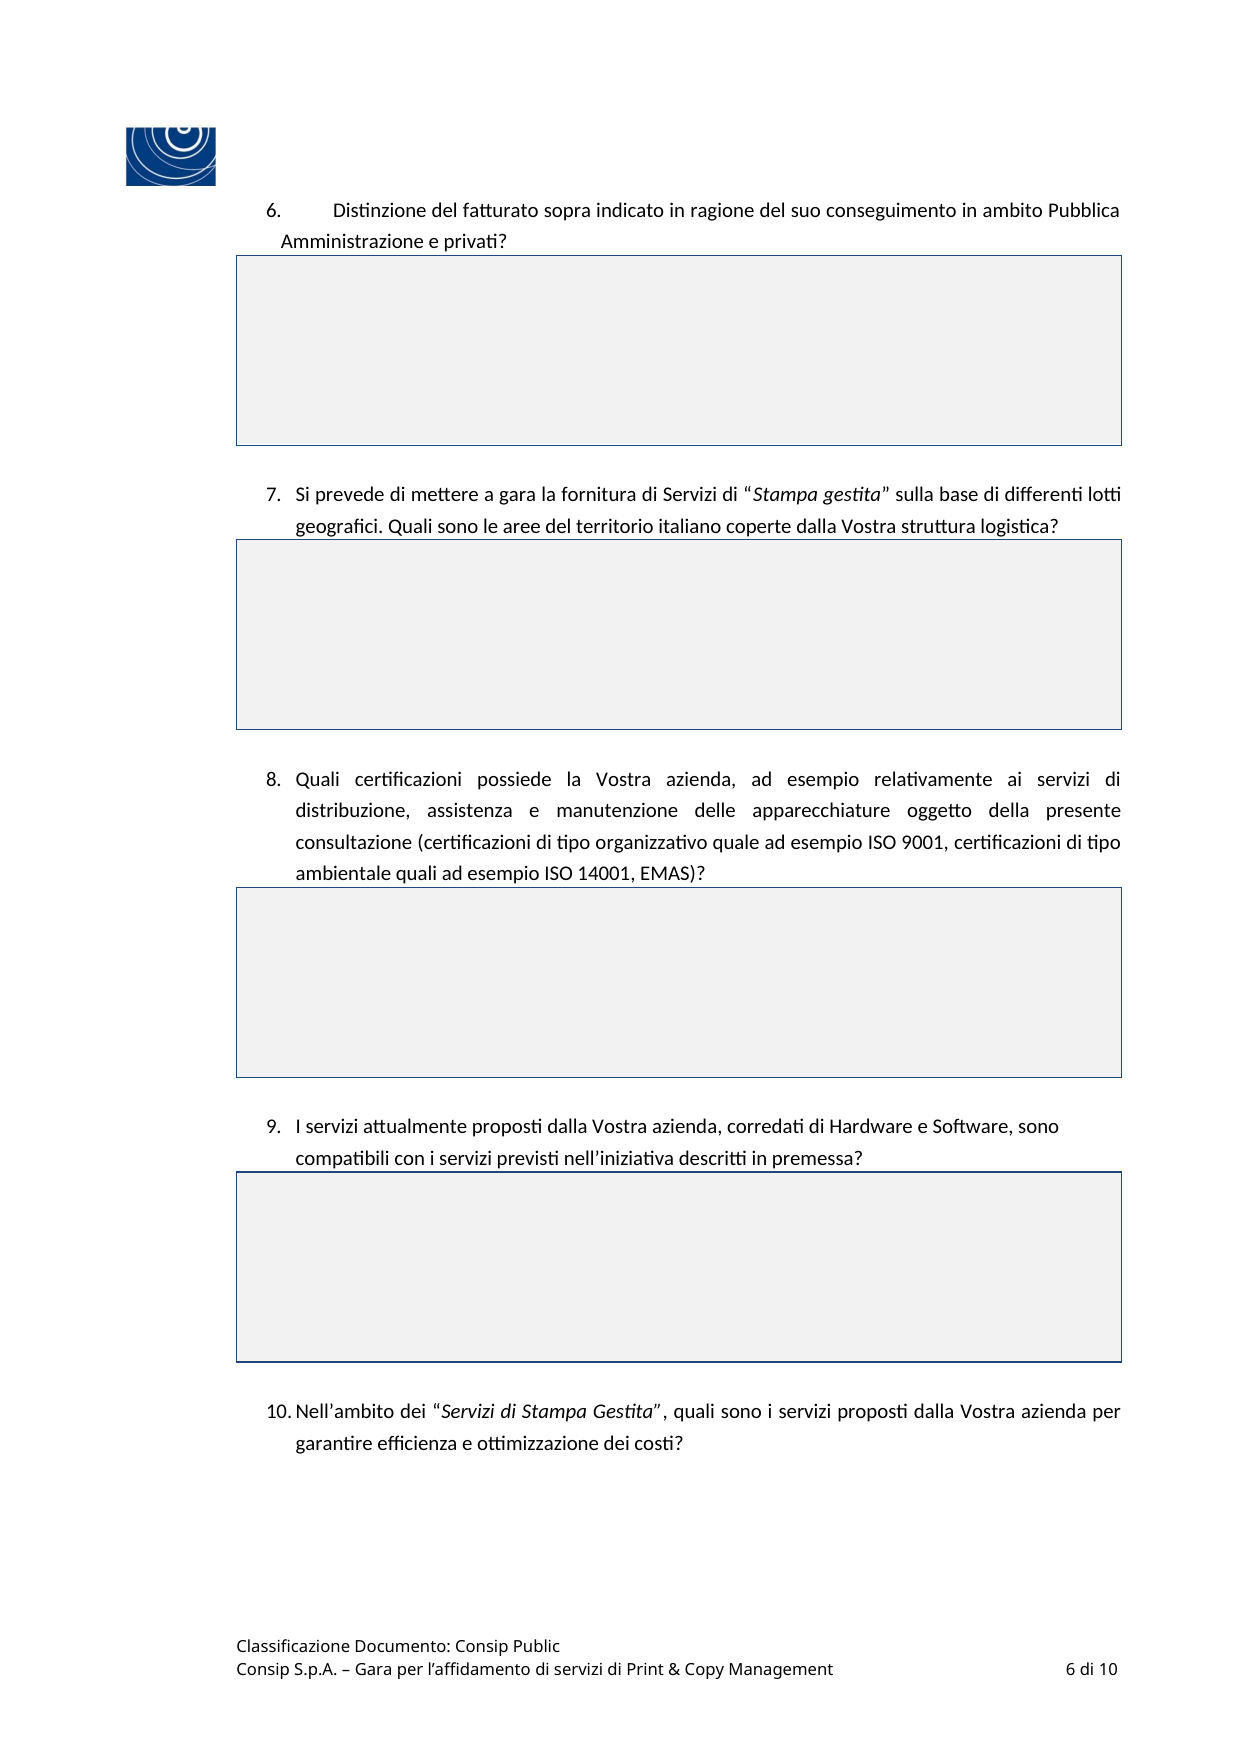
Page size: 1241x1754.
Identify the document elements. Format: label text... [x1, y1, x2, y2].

picture [0, 0, 216, 184]
list Si prevede di mettere a gara la fornitura di Servizi di “Stampa gestita” sulla base di differenti lotti geografici. Quali sono le aree del territorio italiano coperte dalla Vostra struttura logistica? [266, 477, 1122, 539]
table_header [237, 888, 1121, 1077]
table_header [237, 540, 1121, 729]
table_header [237, 1173, 1121, 1361]
table_header [237, 256, 1121, 444]
list Quali certificazioni possiede la Vostra azienda, ad esempio relativamente ai servizi di distribuzione, assistenza e manutenzione delle apparecchiature oggetto della presente consultazione (certificazioni di tipo organizzativo quale ad esempio ISO 9001, certificazioni di tipo ambientale quali ad esempio ISO 14001, EMAS)? [266, 762, 1122, 887]
list I servizi attualmente proposti dalla Vostra azienda, corredati di Hardware e Software, sono compatibili con i servizi previsti nell’iniziativa descritti in premessa? [266, 1109, 1122, 1171]
list Distinzione del fatturato sopra indicato in ragione del suo conseguimento in ambito Pubblica Amministrazione e privati? [266, 192, 1122, 254]
list Nell’ambito dei “Servizi di Stampa Gestita”, quali sono i servizi proposti dalla Vostra azienda per garantire efficienza e ottimizzazione dei costi? [266, 1394, 1122, 1456]
